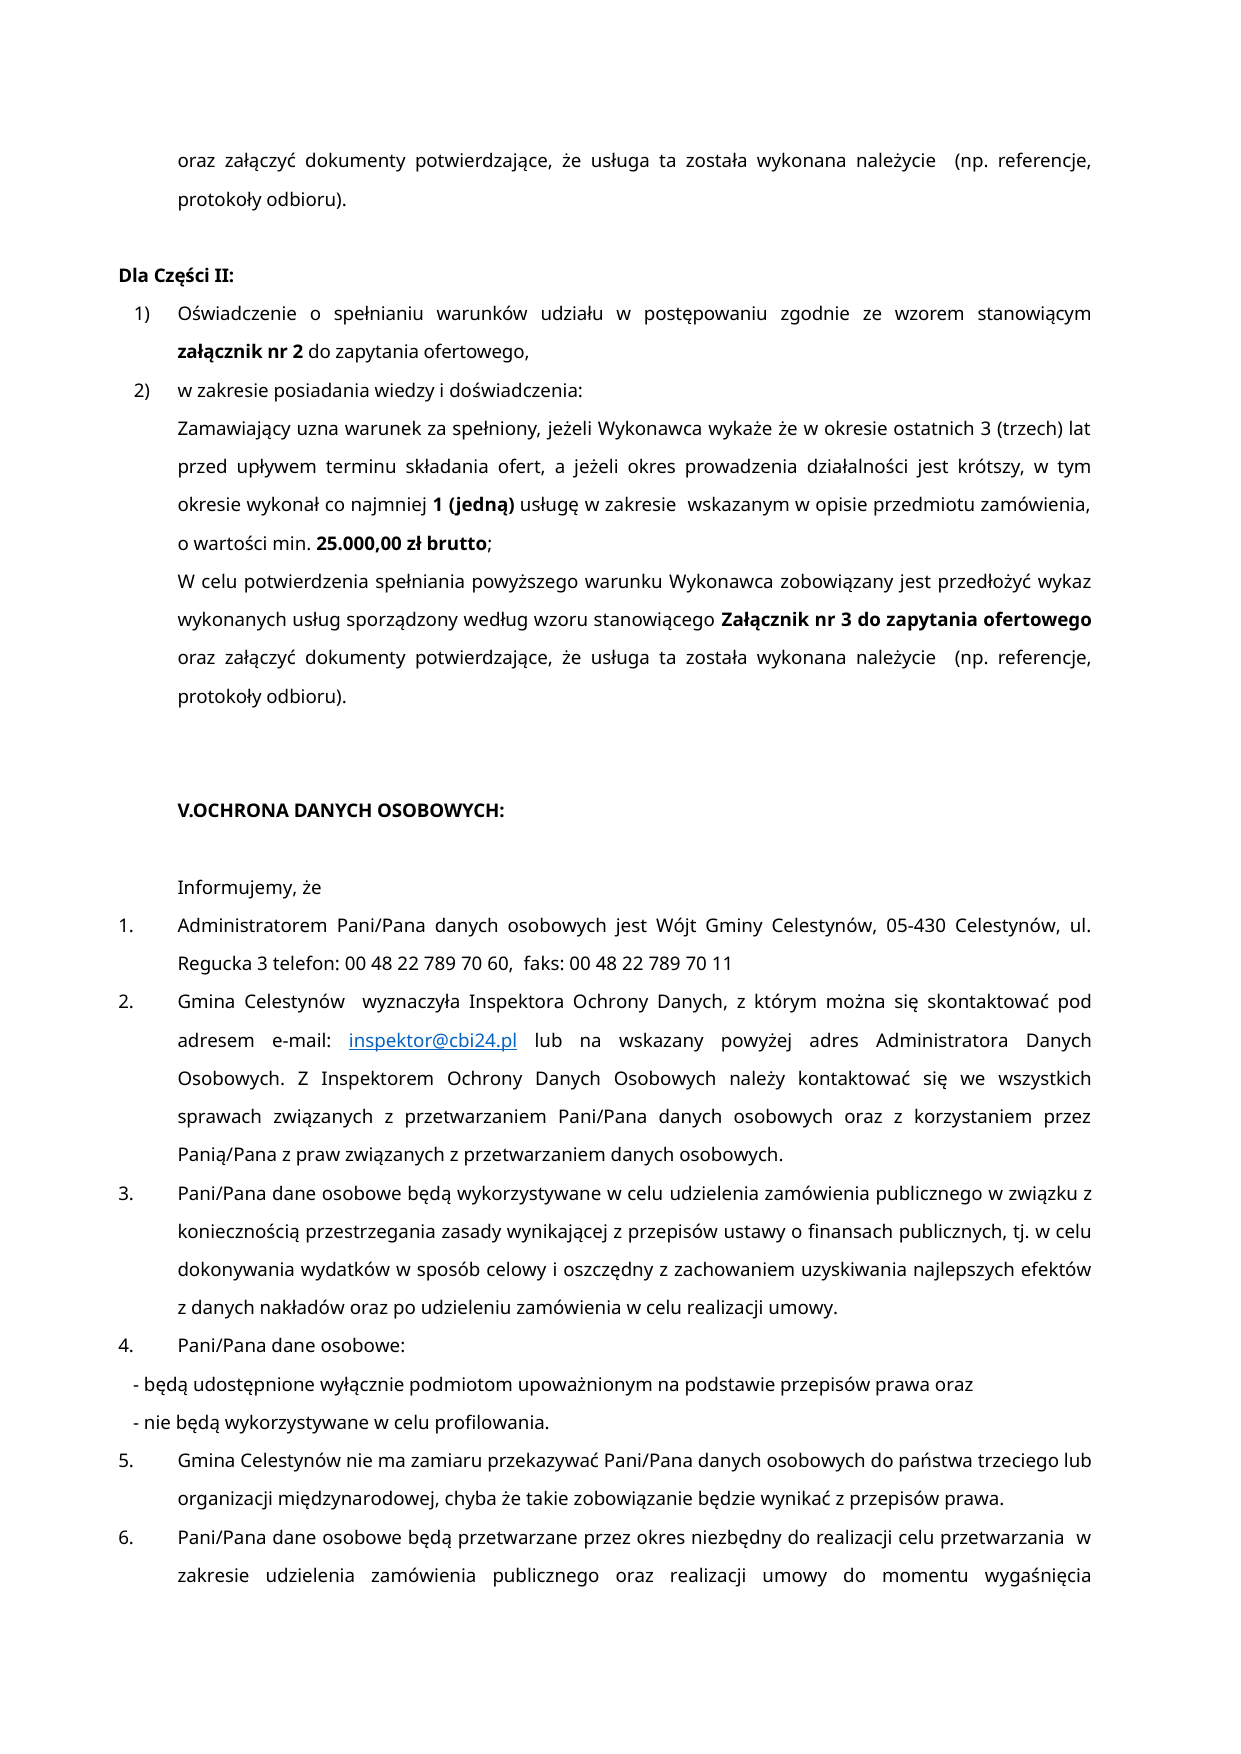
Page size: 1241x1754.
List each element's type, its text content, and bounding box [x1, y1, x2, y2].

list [118, 1524, 1092, 1588]
text - będą udostępnione wyłącznie podmiotom upoważnionym na podstawie przepisów prawa oraz [133, 1371, 1092, 1397]
list Gmina Celestynów nie ma zamiaru przekazywać Pani/Pana danych osobowych do państwa trzeciego lub organizacji międzynarodowej, chyba że takie zobowiązanie będzie wynikać z przepisów prawa. [118, 1447, 1092, 1511]
list Pani/Pana dane osobowe będą wykorzystywane w celu udzielenia zamówienia publicznego w związku z koniecznością przestrzegania zasady wynikającej z przepisów ustawy o finansach publicznych, tj. w celu dokonywania wydatków w sposób celowy i oszczędny z zachowaniem uzyskiwania najlepszych efektów z danych nakładów oraz po udzieleniu zamówienia w celu realizacji umowy. [118, 1180, 1092, 1320]
list w zakresie posiadania wiedzy i doświadczenia: [133, 377, 1092, 403]
text Dla Części II: [118, 262, 1092, 288]
list Administratorem Pani/Pana danych osobowych jest Wójt Gminy Celestynów, 05-430 Celestynów, ul. Regucka 3 telefon: 00 48 22 789 70 60, faks: 00 48 22 789 70 11 [118, 912, 1092, 976]
text - nie będą wykorzystywane w celu profilowania. [133, 1409, 1092, 1435]
list Gmina Celestynów wyznaczyła Inspektora Ochrony Danych, z którym można się skontaktować pod adresem e-mail: inspektor@cbi24.pl lub na wskazany powyżej adres Administratora Danych Osobowych. Z Inspektorem Ochrony Danych Osobowych należy kontaktować się we wszystkich sprawach związanych z przetwarzaniem Pani/Pana danych osobowych oraz z korzystaniem przez Panią/Pana z praw związanych z przetwarzaniem danych osobowych. [118, 989, 1092, 1167]
list V.OCHRONA DANYCH OSOBOWYCH: [177, 798, 1092, 823]
list Pani/Pana dane osobowe: [118, 1333, 1092, 1358]
list Oświadczenie o spełnianiu warunków udziału w postępowaniu zgodnie ze wzorem stanowiącym załącznik nr 2 do zapytania ofertowego, [133, 301, 1092, 364]
list Informujemy, że [177, 874, 1092, 899]
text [177, 148, 1092, 211]
